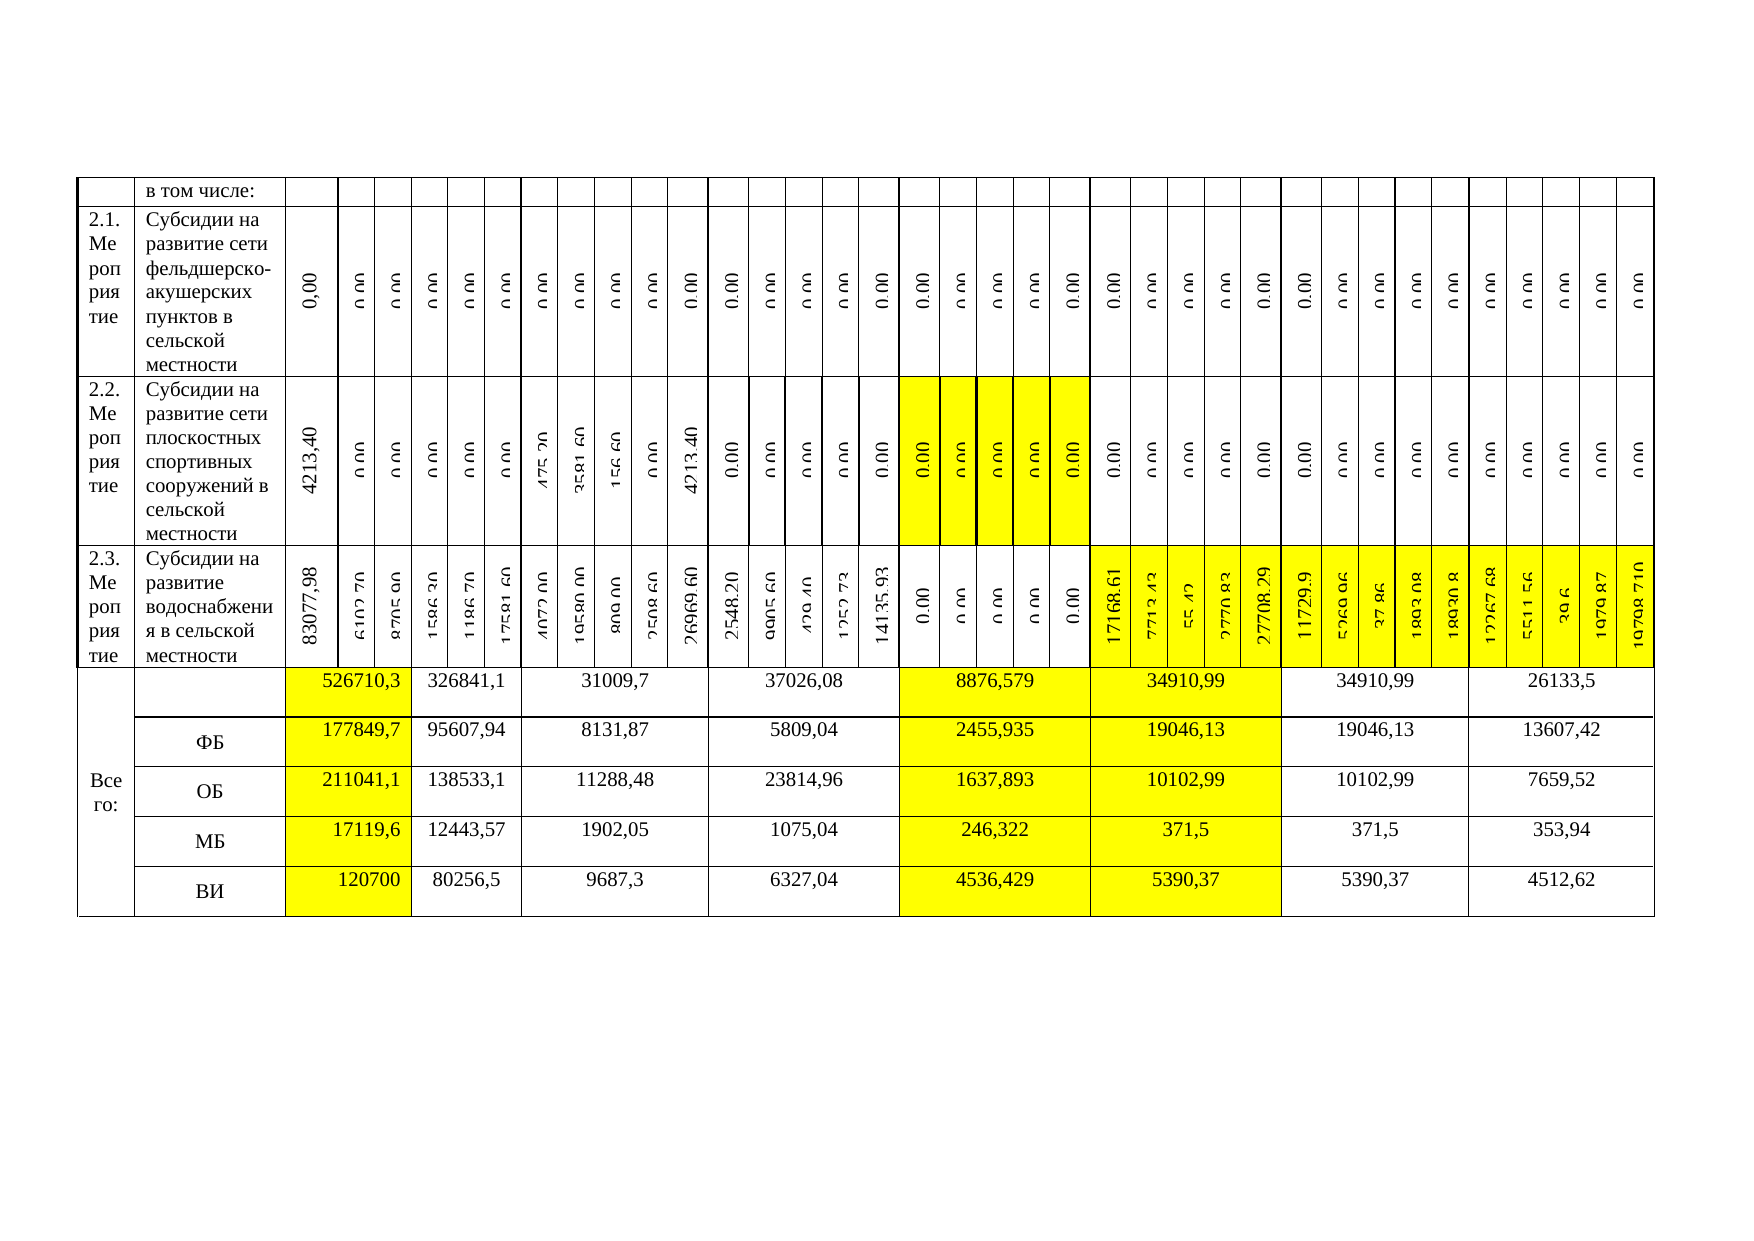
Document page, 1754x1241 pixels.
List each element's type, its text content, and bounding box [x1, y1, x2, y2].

table_cell 120700 [286, 867, 411, 916]
table_cell 0,00 [900, 546, 939, 667]
table_cell 0,00 [941, 377, 975, 545]
table_cell 0,00 [1580, 377, 1616, 545]
table_cell 8876,579 [900, 668, 1090, 716]
table_cell 18930,8 [1432, 546, 1468, 667]
table_cell 0,00 [375, 377, 411, 545]
table_cell [79, 178, 134, 206]
table_cell 0,00 [632, 207, 667, 376]
table_cell [1507, 178, 1542, 206]
table_cell 0,00 [1014, 207, 1049, 376]
table_cell 0,00 [412, 207, 447, 376]
table_cell 0,00 [1131, 377, 1167, 545]
table_cell [1241, 178, 1280, 206]
table_cell 80256,5 [412, 867, 521, 916]
table_cell 0,00 [595, 207, 631, 376]
table_cell [859, 178, 898, 206]
table_cell 11288,48 [522, 767, 708, 816]
table_cell [448, 178, 484, 206]
table_cell 0,00 [485, 377, 520, 545]
table_cell [749, 178, 785, 206]
table_cell [1543, 178, 1579, 206]
table_cell 0,00 [860, 377, 898, 545]
table_cell 0,00 [412, 377, 447, 545]
table_cell 0,00 [339, 377, 374, 545]
table_cell [1205, 178, 1240, 206]
table_cell [286, 178, 337, 206]
table_cell 4536,429 [900, 867, 1090, 916]
table_cell 0,00 [1432, 377, 1468, 545]
table_cell 0,00 [900, 377, 939, 545]
table_cell 4213,40 [286, 377, 337, 545]
table_cell 6102,70 [339, 546, 374, 667]
table_cell 1893,08 [1396, 546, 1431, 667]
table_cell ФБ [135, 718, 285, 766]
table_cell 371,5 [1091, 817, 1281, 866]
table_cell [1617, 178, 1653, 206]
table_cell 12443,57 [412, 817, 521, 866]
table_cell [485, 178, 520, 206]
table_cell [786, 178, 822, 206]
table_cell Субсидии на развитие сети плоскостных спортивных сооружений в сельской местности [135, 377, 285, 545]
table_cell 0,00 [1050, 546, 1089, 667]
table_cell 0,00 [1359, 377, 1394, 545]
table_cell [1091, 178, 1130, 206]
table_cell ОБ [135, 767, 285, 816]
table_cell 27708,29 [1241, 546, 1280, 667]
table_cell 83077,98 [286, 546, 337, 667]
table_cell 9905,60 [749, 546, 785, 667]
table_cell 0,00 [1543, 377, 1579, 545]
table_cell 0,00 [1396, 377, 1431, 545]
table_cell 0,00 [1205, 377, 1240, 545]
table_cell 19046,13 [1282, 718, 1468, 766]
table_cell 0,00 [1617, 207, 1653, 376]
table_cell 177849,7 [286, 718, 411, 766]
table_cell 0,00 [1282, 207, 1321, 376]
table_cell 0,00 [1050, 207, 1089, 376]
table_cell 0,00 [709, 377, 748, 545]
table_cell 2.3. Мероприятие [79, 546, 134, 667]
table_cell 0,00 [1470, 207, 1506, 376]
table_cell [595, 178, 631, 206]
table_cell 0,00 [786, 377, 821, 545]
table_cell 3581,60 [558, 377, 594, 545]
table_cell Всего: [78, 668, 134, 916]
table_cell [1580, 178, 1616, 206]
table_cell 1637,893 [900, 767, 1090, 816]
table_cell 13607,42 [1469, 716, 1654, 766]
table_cell 0,00 [1014, 546, 1049, 667]
table_cell 7713,43 [1131, 546, 1167, 667]
table_cell 353,94 [1469, 816, 1654, 866]
table_cell 0,00 [749, 207, 785, 376]
table_cell 326841,1 [412, 668, 521, 716]
table_cell МБ [135, 817, 285, 866]
table_cell 34910,99 [1091, 668, 1281, 716]
table_cell 10102,99 [1282, 767, 1468, 816]
table_cell 0,00 [1168, 377, 1204, 545]
table_cell 0,00 [1131, 207, 1167, 376]
table_cell 17119,6 [286, 817, 411, 866]
table_cell 19046,13 [1091, 718, 1281, 766]
table_cell 4512,62 [1469, 866, 1654, 916]
table_cell 0,00 [339, 207, 374, 376]
table_cell ВИ [135, 867, 285, 916]
table_cell 1186,70 [448, 546, 484, 667]
table_cell 12267,68 [1470, 546, 1506, 667]
table_cell 0,00 [558, 207, 594, 376]
table_cell 0,00 [1543, 207, 1579, 376]
table_cell 526710,3 [286, 668, 411, 716]
table_cell 19580,00 [558, 546, 594, 667]
table_cell 37026,08 [709, 668, 899, 716]
table_cell 0,00 [1470, 377, 1506, 545]
table_cell 475,20 [522, 377, 557, 545]
table_cell 5511,56 [1507, 546, 1542, 667]
table_cell [1432, 178, 1468, 206]
table_cell 23814,96 [709, 767, 899, 816]
table_cell 0,00 [1396, 207, 1431, 376]
table_cell [1282, 178, 1321, 206]
table_cell 2.2. Мероприятие [79, 377, 134, 545]
table_cell 246,322 [900, 817, 1090, 866]
table_cell 0,00 [977, 546, 1013, 667]
table_cell 95607,94 [412, 718, 521, 766]
table_cell 0,00 [1322, 377, 1358, 545]
table_cell 0,00 [1282, 377, 1321, 545]
table_cell 26969,60 [668, 546, 707, 667]
table_cell 6327,04 [709, 867, 899, 916]
table_cell 0,00 [859, 207, 898, 376]
table_cell [412, 178, 447, 206]
table_cell 2.1. Мероприятие [79, 207, 134, 376]
table_cell 1252,73 [823, 546, 858, 667]
table_cell 2548,20 [709, 546, 748, 667]
table_cell 0,00 [750, 377, 784, 545]
table_cell 2508,60 [632, 546, 667, 667]
table_cell 0,00 [786, 207, 822, 376]
table_cell 31009,7 [522, 668, 708, 716]
table_cell [1168, 178, 1204, 206]
table_cell 0,00 [1205, 207, 1240, 376]
table_cell 17581,60 [485, 546, 520, 667]
table_cell 0,00 [1507, 377, 1542, 545]
table_cell [1131, 178, 1167, 206]
table_cell 34910,99 [1282, 668, 1468, 716]
table_cell 14135,93 [859, 546, 898, 667]
table_cell [940, 178, 976, 206]
table_cell 2770,83 [1205, 546, 1240, 667]
table_cell [1396, 178, 1431, 206]
table_cell Субсидии на развитие водоснабжения в сельской местности [135, 546, 285, 667]
table_cell 0,00 [448, 377, 484, 545]
table_cell 0,00 [823, 377, 858, 545]
table_cell 0,00 [1091, 377, 1130, 545]
table_cell 37,86 [1359, 546, 1394, 667]
table_cell 26133,5 [1469, 668, 1654, 716]
table_cell 9687,3 [522, 867, 708, 916]
table_cell [558, 178, 594, 206]
table_cell 0,00 [1322, 207, 1358, 376]
table_cell 0,00 [485, 207, 520, 376]
table_cell 1902,05 [522, 817, 708, 866]
table_cell 0,00 [1168, 207, 1204, 376]
table_cell 0,00 [1014, 377, 1049, 545]
table_cell 4213,40 [668, 377, 707, 545]
table_cell 371,5 [1282, 817, 1468, 866]
table_cell 5390,37 [1282, 867, 1468, 916]
table_cell 19798,710 [1617, 546, 1653, 667]
table_cell 0,00 [1241, 377, 1280, 545]
table_cell [1014, 178, 1049, 206]
table_cell 0,00 [522, 207, 557, 376]
table_cell 0,00 [632, 377, 667, 545]
table_cell Субсидии на развитие сети фельдшерско-акушерских пунктов в сельской местности [135, 207, 285, 376]
table_cell 0,00 [1091, 207, 1130, 376]
table_cell 5809,04 [709, 718, 899, 766]
table_cell [900, 178, 939, 206]
table_cell 809,00 [595, 546, 631, 667]
table_cell [977, 178, 1013, 206]
table_cell [1470, 178, 1506, 206]
table_cell [1322, 178, 1358, 206]
table_cell 0,00 [1507, 207, 1542, 376]
table_cell 0,00 [668, 207, 707, 376]
table_cell 1979,87 [1580, 546, 1616, 667]
table_cell 0,00 [1359, 207, 1394, 376]
table_cell 0,00 [900, 207, 939, 376]
table_cell 1586,30 [412, 546, 447, 667]
table_cell 11729,9 [1282, 546, 1321, 667]
table_cell 0,00 [448, 207, 484, 376]
table_cell 138533,1 [412, 767, 521, 816]
table_cell 7659,52 [1469, 766, 1654, 816]
table_cell [375, 178, 411, 206]
table_cell [135, 668, 285, 716]
table_cell 17168,61 [1091, 546, 1130, 667]
table_cell 5269,96 [1322, 546, 1358, 667]
table_cell 429,40 [786, 546, 822, 667]
table_cell 0,00 [375, 207, 411, 376]
table_cell [522, 178, 557, 206]
table_cell [632, 178, 667, 206]
table_cell 55,42 [1168, 546, 1204, 667]
table_cell [823, 178, 858, 206]
table_cell 1075,04 [709, 817, 899, 866]
table_cell 0,00 [977, 207, 1013, 376]
table_cell 0,00 [1617, 377, 1653, 545]
table_cell 8705,90 [375, 546, 411, 667]
table_cell 0,00 [1580, 207, 1616, 376]
table_cell 0,00 [1241, 207, 1280, 376]
table_cell 0,00 [940, 207, 976, 376]
table_cell 0,00 [978, 377, 1012, 545]
table_cell 10102,99 [1091, 767, 1281, 816]
table_cell 0,00 [1432, 207, 1468, 376]
table_cell [709, 178, 748, 206]
table_cell 0,00 [709, 207, 748, 376]
table_cell [1359, 178, 1394, 206]
table_cell 0,00 [823, 207, 858, 376]
table_cell 39,6 [1543, 546, 1579, 667]
table_cell 0,00 [286, 207, 337, 376]
table_cell 4072,00 [522, 546, 557, 667]
table_cell 8131,87 [522, 718, 708, 766]
table_cell [1050, 178, 1089, 206]
table_cell 0,00 [940, 546, 976, 667]
table_cell 211041,1 [286, 767, 411, 816]
table_cell [668, 178, 707, 206]
table_cell 2455,935 [900, 718, 1090, 766]
table_cell [339, 178, 374, 206]
table_cell в том числе: [135, 178, 285, 206]
table_cell 0,00 [1051, 377, 1089, 545]
table_cell 156,60 [595, 377, 631, 545]
table_cell 5390,37 [1091, 867, 1281, 916]
